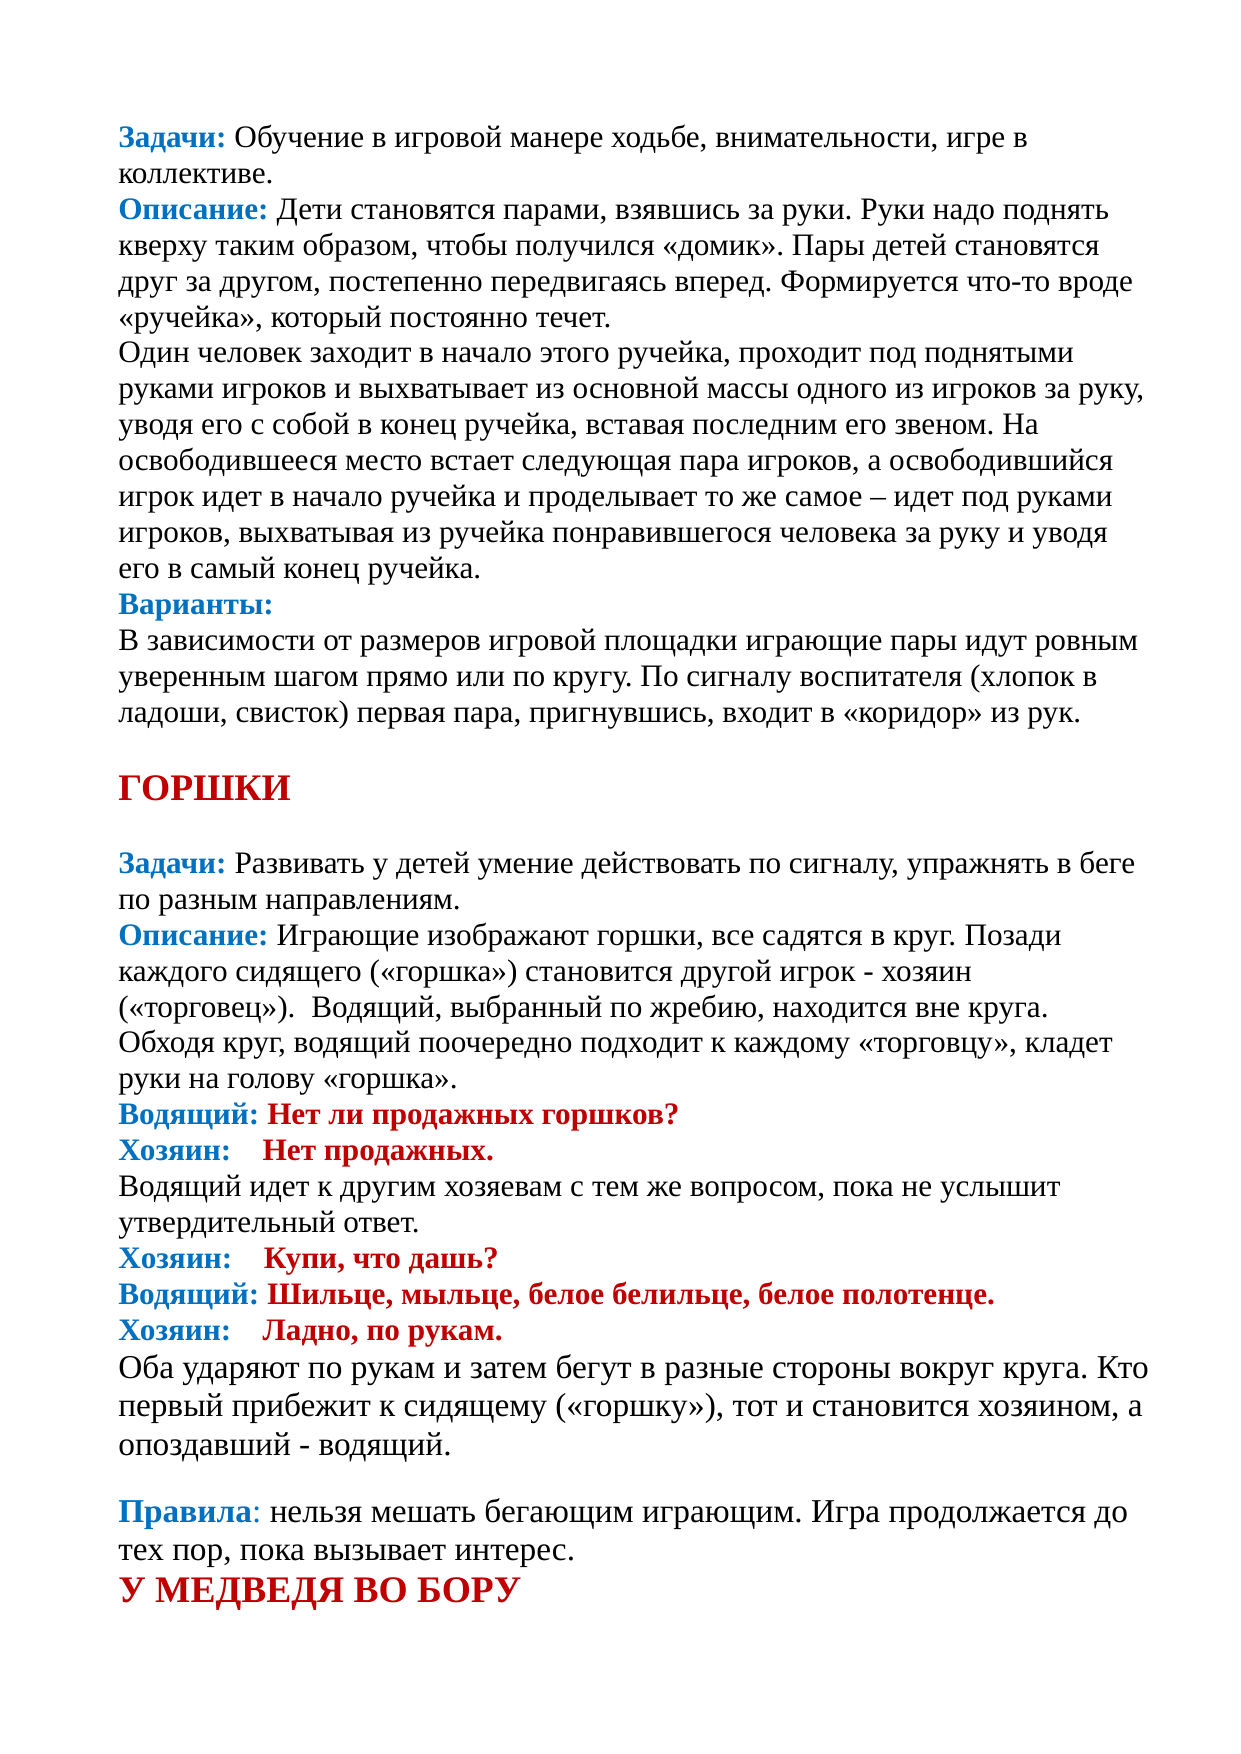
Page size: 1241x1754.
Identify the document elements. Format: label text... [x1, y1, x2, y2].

text Описание: Играющие изображают горшки, все садятся в круг. Позади каждого сидящего («горшка») становится другой игрок - хозяин («торговец»). Водящий, выбранный по жребию, находится вне круга. Обходя круг, водящий поочередно подходит к каждому «торговцу», кладет руки на голову «горшка». [118, 916, 1152, 1096]
text ГОРШКИ [118, 765, 1152, 808]
text Хозяин: Ладно, по рукам. [118, 1311, 1152, 1347]
text Xозяин: Купи, что дашь? [118, 1239, 1152, 1275]
text Оба ударяют по рукам и затем бегут в разные стороны вокруг круга. Кто первый прибежит к сидящему («горшку»), тот и становится хозяином, а опоздавший - водящий. [118, 1347, 1152, 1462]
text В зависимости от размеров игровой площадки играющие пары идут ровным уверенным шагом прямо или по кругу. По сигналу воспитателя (хлопок в ладоши, свисток) первая пара, пригнувшись, входит в «коридор» из рук. [118, 621, 1152, 729]
text Задачи: Обучение в игровой манере ходьбе, внимательности, игре в коллективе. [118, 118, 1152, 190]
text Водящий: Нет ли продажных горшков? [118, 1096, 1152, 1132]
text Правила: нельзя мешать бегающим играющим. Игра продолжается до тех пор, пока вызывает интерес. [118, 1491, 1152, 1568]
text Один человек заходит в начало этого ручейка, проходит под поднятыми руками игроков и выхватывает из основной массы одного из игроков за руку, уводя его с собой в конец ручейка, вставая последним его звеном. На освободившееся место встает следующая пара игроков, а освободившийся игрок идет в начало ручейка и проделывает то же самое – идет под руками игроков, выхватывая из ручейка понравившегося человека за руку и уводя его в самый конец ручейка. Варианты: [118, 334, 1152, 621]
text У МЕДВЕДЯ ВО БОРУ [118, 1568, 1152, 1611]
text Описание: Дети становятся парами, взявшись за руки. Руки надо поднять кверху таким образом, чтобы получился «домик». Пары детей становятся друг за другом, постепенно передвигаясь вперед. Формируется что-то вроде «ручейка», который постоянно течет. [118, 190, 1152, 334]
text Водящий идет к другим хозяевам с тем же вопросом, пока не услышит утвердительный ответ. [118, 1167, 1152, 1239]
text Хозяин: Нет продажных. [118, 1132, 1152, 1167]
text Задачи: Развивать у детей умение действовать по сигналу, упражнять в беге по разным направлениям. [118, 844, 1152, 916]
text Водящий: Шильце, мыльце, белое белильце, белое полотенце. [118, 1275, 1152, 1311]
